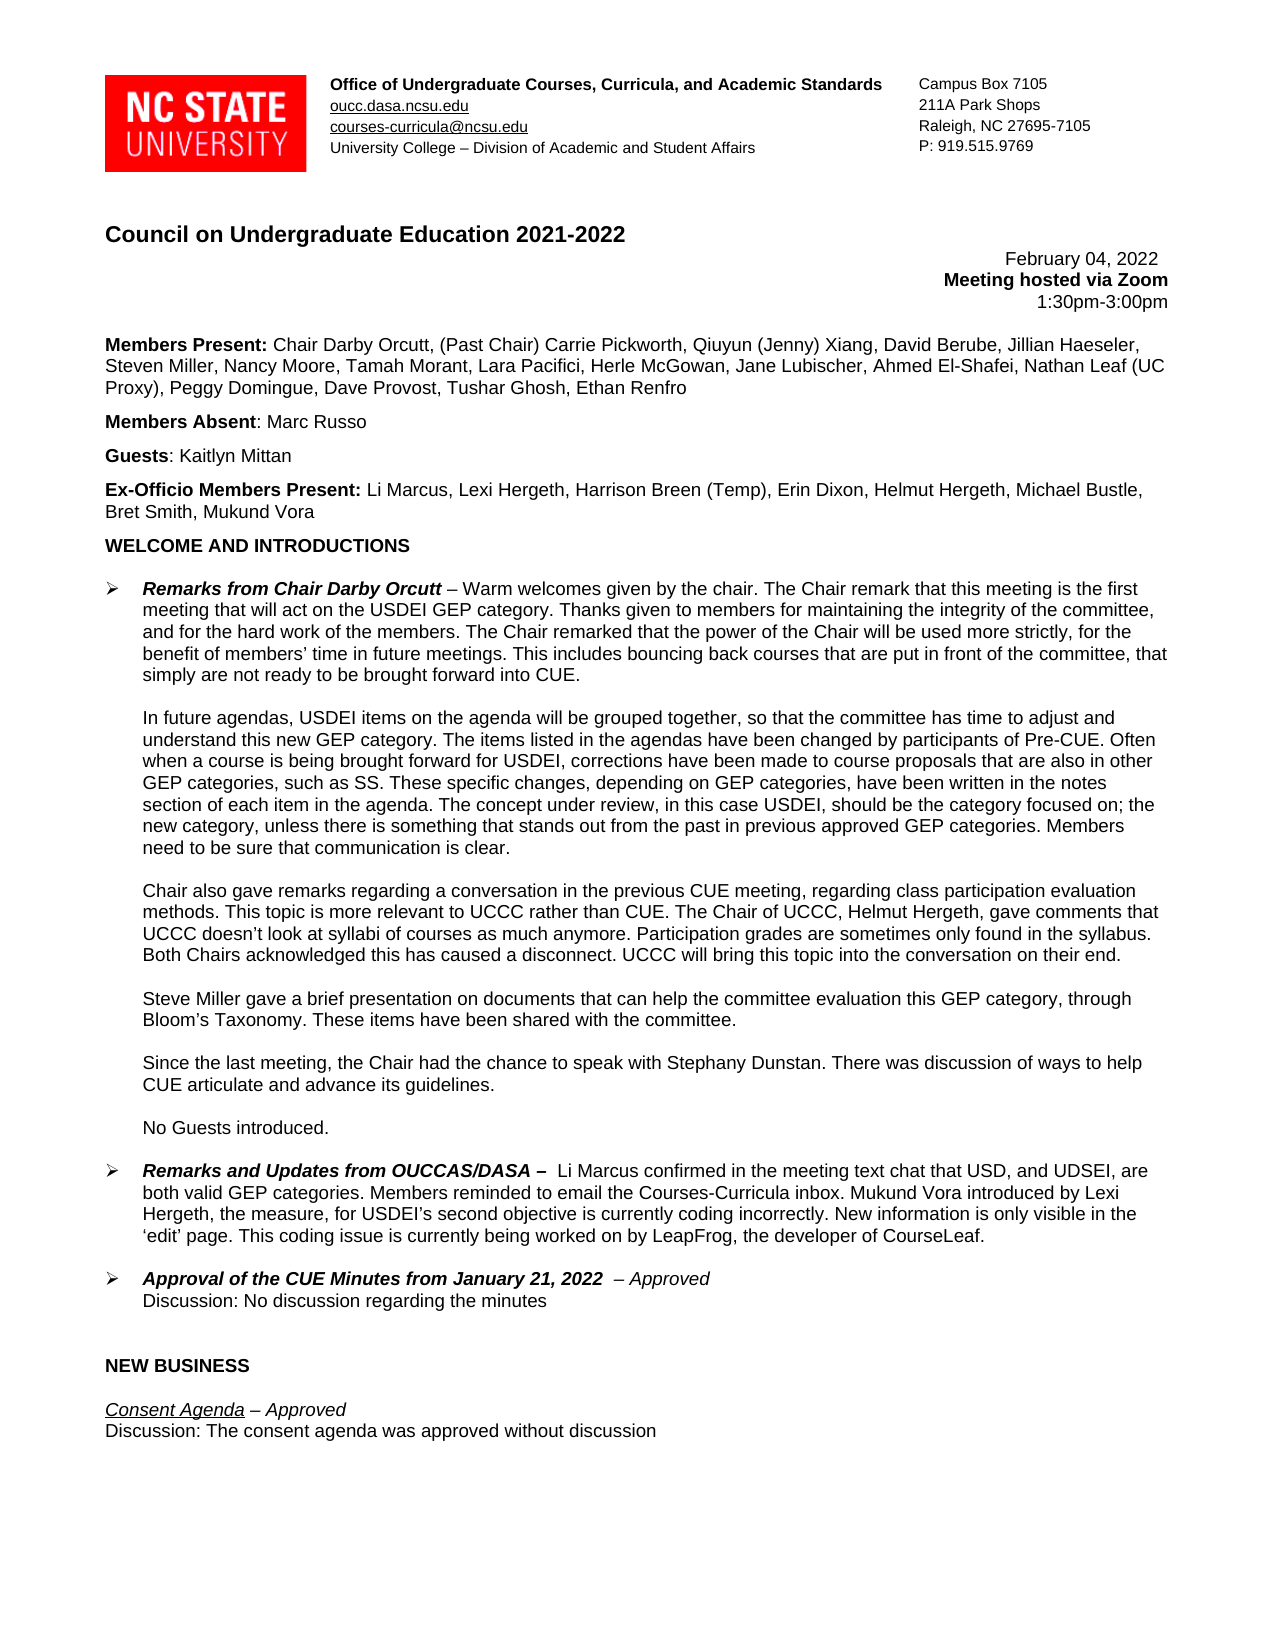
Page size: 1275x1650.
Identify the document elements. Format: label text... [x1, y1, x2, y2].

list Remarks and Updates from OUCCAS/DASA – Li Marcus confirmed in the meeting text chat that USD, and UDSEI, are both valid GEP categories. Members reminded to email the Courses-Curricula inbox. Mukund Vora introduced by Lexi Hergeth, the measure, for USDEI’s second objective is currently coding incorrectly. New information is only visible in the ‘edit’ page. This coding issue is currently being worked on by LeapFrog, the developer of CourseLeaf. [105, 1160, 1170, 1246]
picture [105, 75, 307, 172]
list No Guests introduced. [142, 1117, 1170, 1138]
text Meeting hosted via Zoom [705, 269, 1170, 290]
text Council on Undergraduate Education 2021-2022 [105, 221, 1170, 247]
list Since the last meeting, the Chair had the chance to speak with Stephany Dunstan. There was discussion of ways to help CUE articulate and advance its guidelines. [142, 1052, 1170, 1095]
list Chair also gave remarks regarding a conversation in the previous CUE meeting, regarding class participation evaluation methods. This topic is more relevant to UCCC rather than CUE. The Chair of UCCC, Helmut Hergeth, gave comments that UCCC doesn’t look at syllabi of courses as much anymore. Participation grades are sometimes only found in the syllabus. Both Chairs acknowledged this has caused a disconnect. UCCC will bring this topic into the conversation on their end. [142, 879, 1170, 966]
text Guests: Kaitlyn Mittan [105, 445, 1170, 466]
text February 04, 2022 [930, 247, 1170, 269]
text Members Present: Chair Darby Orcutt, (Past Chair) Carrie Pickworth, Qiuyun (Jenny) Xiang, David Berube, Jillian Haeseler, Steven Miller, Nancy Moore, Tamah Morant, Lara Pacifici, Herle McGowan, Jane Lubischer, Ahmed El-Shafei, Nathan Leaf (UC Proxy), Peggy Domingue, Dave Provost, Tushar Ghosh, Ethan Renfro [105, 312, 1170, 398]
text Discussion: The consent agenda was approved without discussion [105, 1420, 1170, 1442]
text 1:30pm-3:00pm [705, 290, 1170, 312]
list Steve Miller gave a brief presentation on documents that can help the committee evaluation this GEP category, through Bloom’s Taxonomy. These items have been shared with the committee. [142, 987, 1170, 1031]
text Consent Agenda – Approved [105, 1398, 1170, 1420]
list In future agendas, USDEI items on the agenda will be grouped together, so that the committee has time to adjust and understand this new GEP category. The items listed in the agendas have been changed by participants of Pre-CUE. Often when a course is being brought forward for USDEI, corrections have been made to course proposals that are also in other GEP categories, such as SS. These specific changes, depending on GEP categories, have been written in the notes section of each item in the agenda. The concept under review, in this case USDEI, should be the category focused on; the new category, unless there is something that stands out from the past in previous approved GEP categories. Members need to be sure that communication is clear. [142, 707, 1170, 858]
text Members Absent: Marc Russo [105, 411, 1170, 432]
text NEW BUSINESS [105, 1355, 1170, 1377]
list Approval of the CUE Minutes from January 21, 2022 – Approved Discussion: No discussion regarding the minutes [105, 1268, 1170, 1311]
list Remarks from Chair Darby Orcutt – Warm welcomes given by the chair. The Chair remark that this meeting is the first meeting that will act on the USDEI GEP category. Thanks given to members for maintaining the integrity of the committee, and for the hard work of the members. The Chair remarked that the power of the Chair will be used more strictly, for the benefit of members’ time in future meetings. This includes bouncing back courses that are put in front of the committee, that simply are not ready to be brought forward into CUE. [105, 578, 1170, 686]
text WELCOME AND INTRODUCTIONS [105, 534, 1170, 556]
text Ex-Officio Members Present: Li Marcus, Lexi Hergeth, Harrison Breen (Temp), Erin Dixon, Helmut Hergeth, Michael Bustle, Bret Smith, Mukund Vora [105, 479, 1170, 522]
